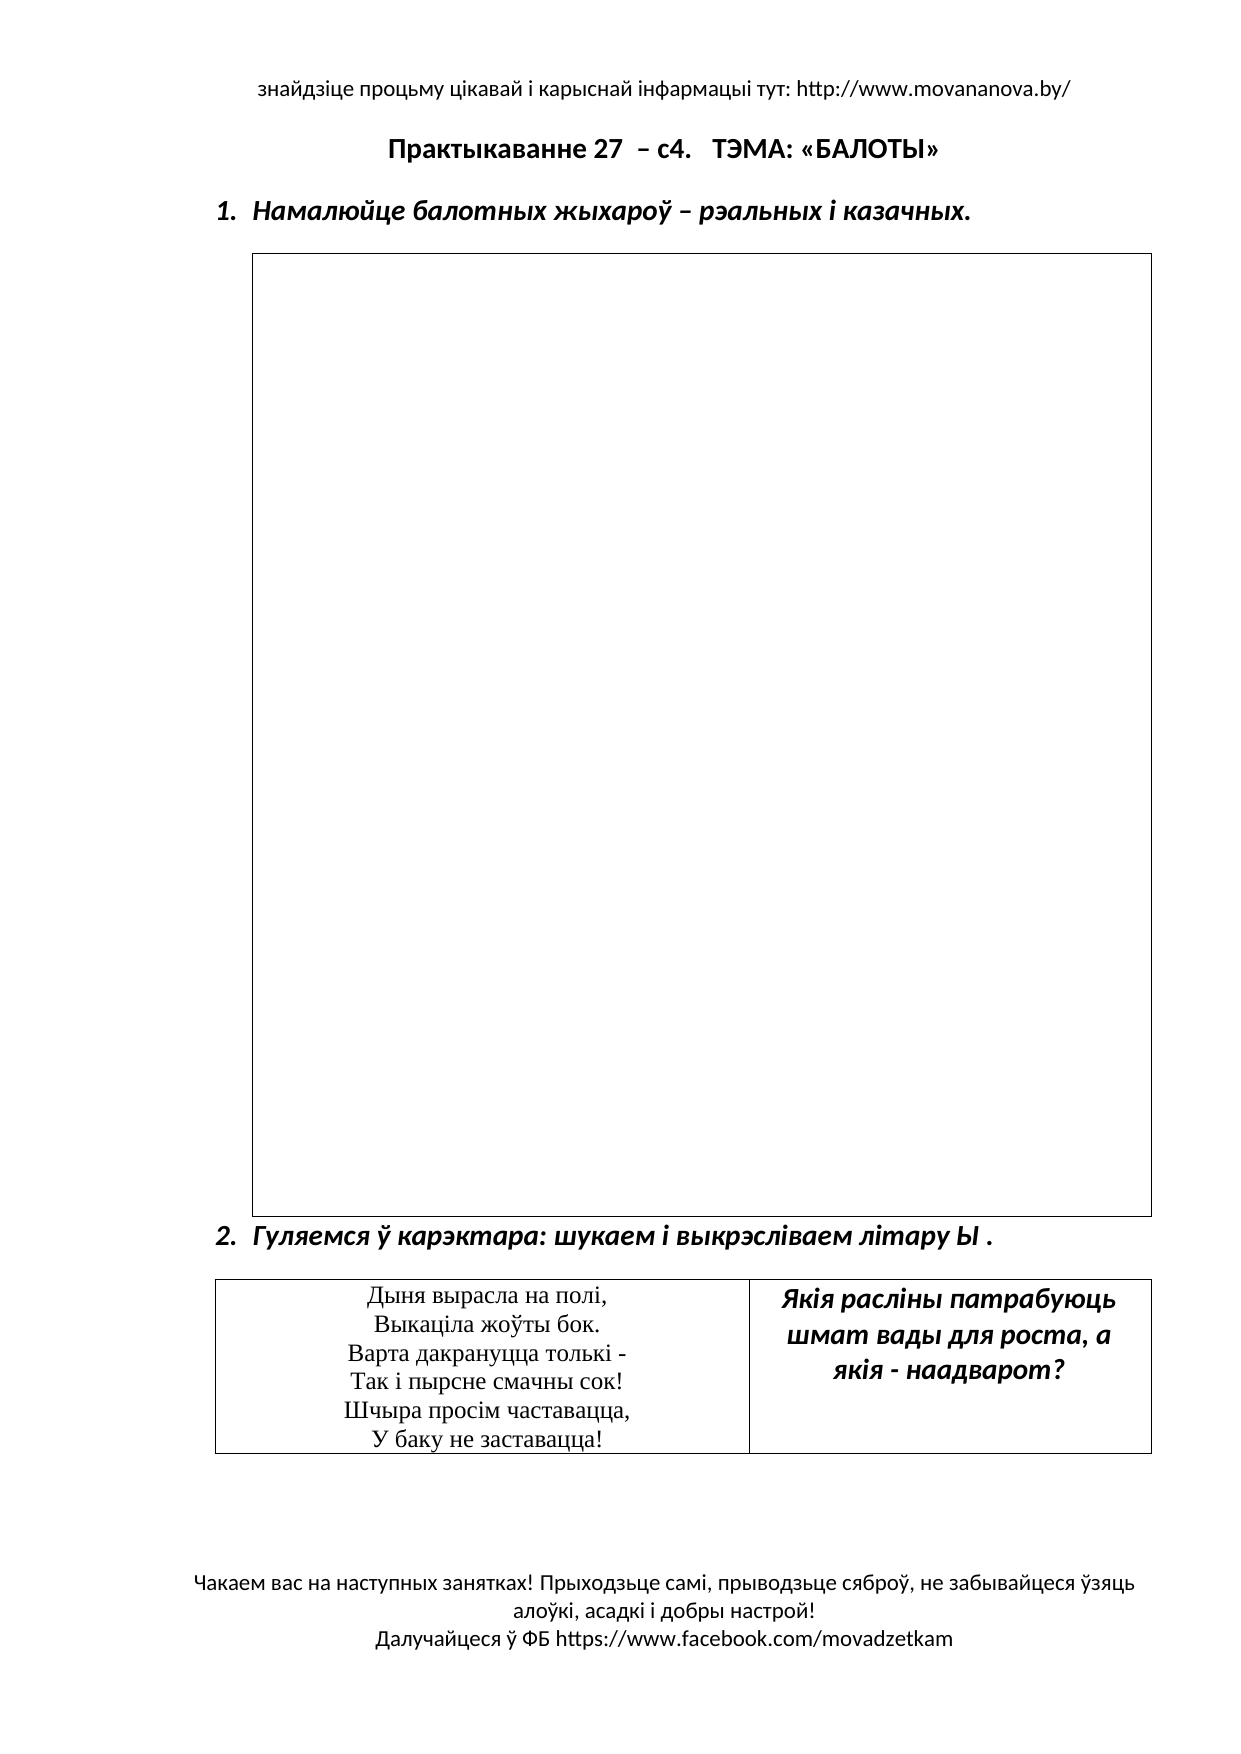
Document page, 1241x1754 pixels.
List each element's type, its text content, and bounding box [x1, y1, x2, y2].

table_header Дыня вырасла на полі, Выкаціла жоўты бок. Варта дакрануцца толькі - Так і пырсне смачны сок! Шчыра просім частавацца, У баку не заставацца! [216, 1280, 749, 1453]
text Практыкаванне 27 – с4. ТЭМА: «БАЛОТЫ» [177, 130, 1152, 165]
table_header Якія расліны патрабуюць шмат вады для роста, а якія - наадварот? [750, 1280, 1151, 1453]
list Намалюйце балотных жыхароў – рэальных і казачных. [215, 192, 1152, 227]
table_header [253, 254, 1151, 1216]
list Гуляемся ў карэктара: шукаем і выкрэсліваем літару Ы . [215, 1217, 1152, 1253]
